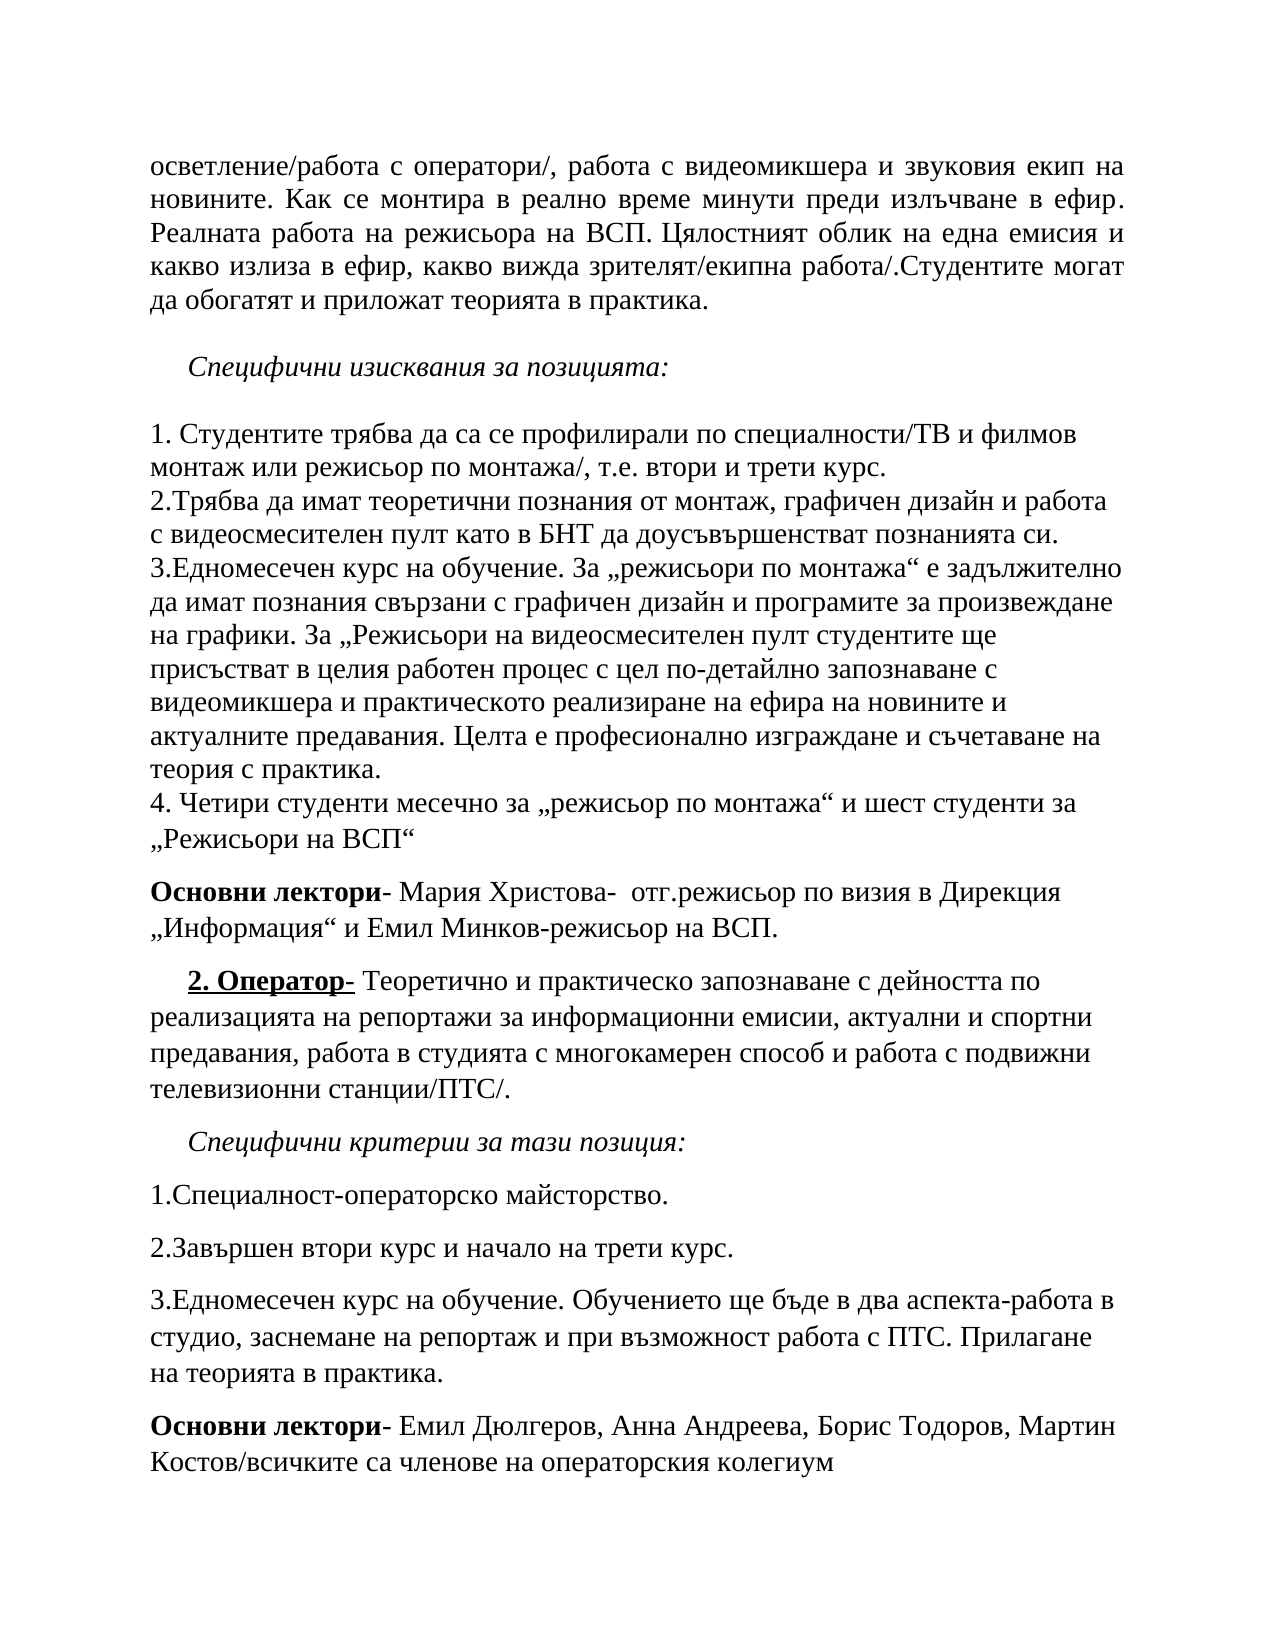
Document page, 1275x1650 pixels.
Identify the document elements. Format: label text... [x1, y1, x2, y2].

text 3.Едномесечен курс на обучение. За „режисьори по монтажа“ е задължително да имат познания свързани с графичен дизайн и програмите за произвеждане на графики. За „Режисьори на видеосмесителен пулт студентите ще присъстват в целия работен процес с цел по-детайлно запознаване с видеомикшера и практическото реализиране на ефира на новините и актуалните предавания. Целта е професионално изграждане и съчетаване на теория с практика. [150, 550, 1125, 785]
text 1.Специалност-операторско майсторство. [150, 1177, 1125, 1210]
text 1. Студентите трябва да са се профилирали по специалности/ТВ и филмов монтаж или режисьор по монтажа/, т.е. втори и трети курс. [150, 416, 1125, 483]
text 2.Завършен втори курс и начало на трети курс. [150, 1230, 1125, 1263]
text 3.Едномесечен курс на обучение. Обучението ще бъде в два аспекта-работа в студио, заснемане на репортаж и при възможност работа с ПТС. Прилагане на теорията в практика. [150, 1282, 1125, 1388]
text 2. Оператор- Теоретично и практическо запознаване с дейността по реализацията на репортажи за информационни емисии, актуални и спортни предавания, работа в студията с многокамерен способ и работа с подвижни телевизионни станции/ПТС/. [150, 963, 1125, 1105]
text 4. Четири студенти месечно за „режисьор по монтажа“ и шест студенти за „Режисьори на ВСП“ [150, 785, 1125, 854]
text Основни лектори- Мария Христова- отг.режисьор по визия в Дирекция „Информация“ и Емил Минков-режисьор на ВСП. [150, 874, 1125, 943]
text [150, 148, 1125, 315]
text 2.Трябва да имат теоретични познания от монтаж, графичен дизайн и работа с видеосмесителен пулт като в БНТ да доусъвършенстват познанията си. [150, 483, 1125, 550]
text Специфични критерии за тази позиция: [150, 1124, 1125, 1158]
text Специфични изисквания за позицията: [187, 349, 1125, 382]
text Основни лектори- Емил Дюлгеров, Анна Андреева, Борис Тодоров, Мартин Костов/всичките са членове на операторския колегиум [150, 1408, 1125, 1477]
